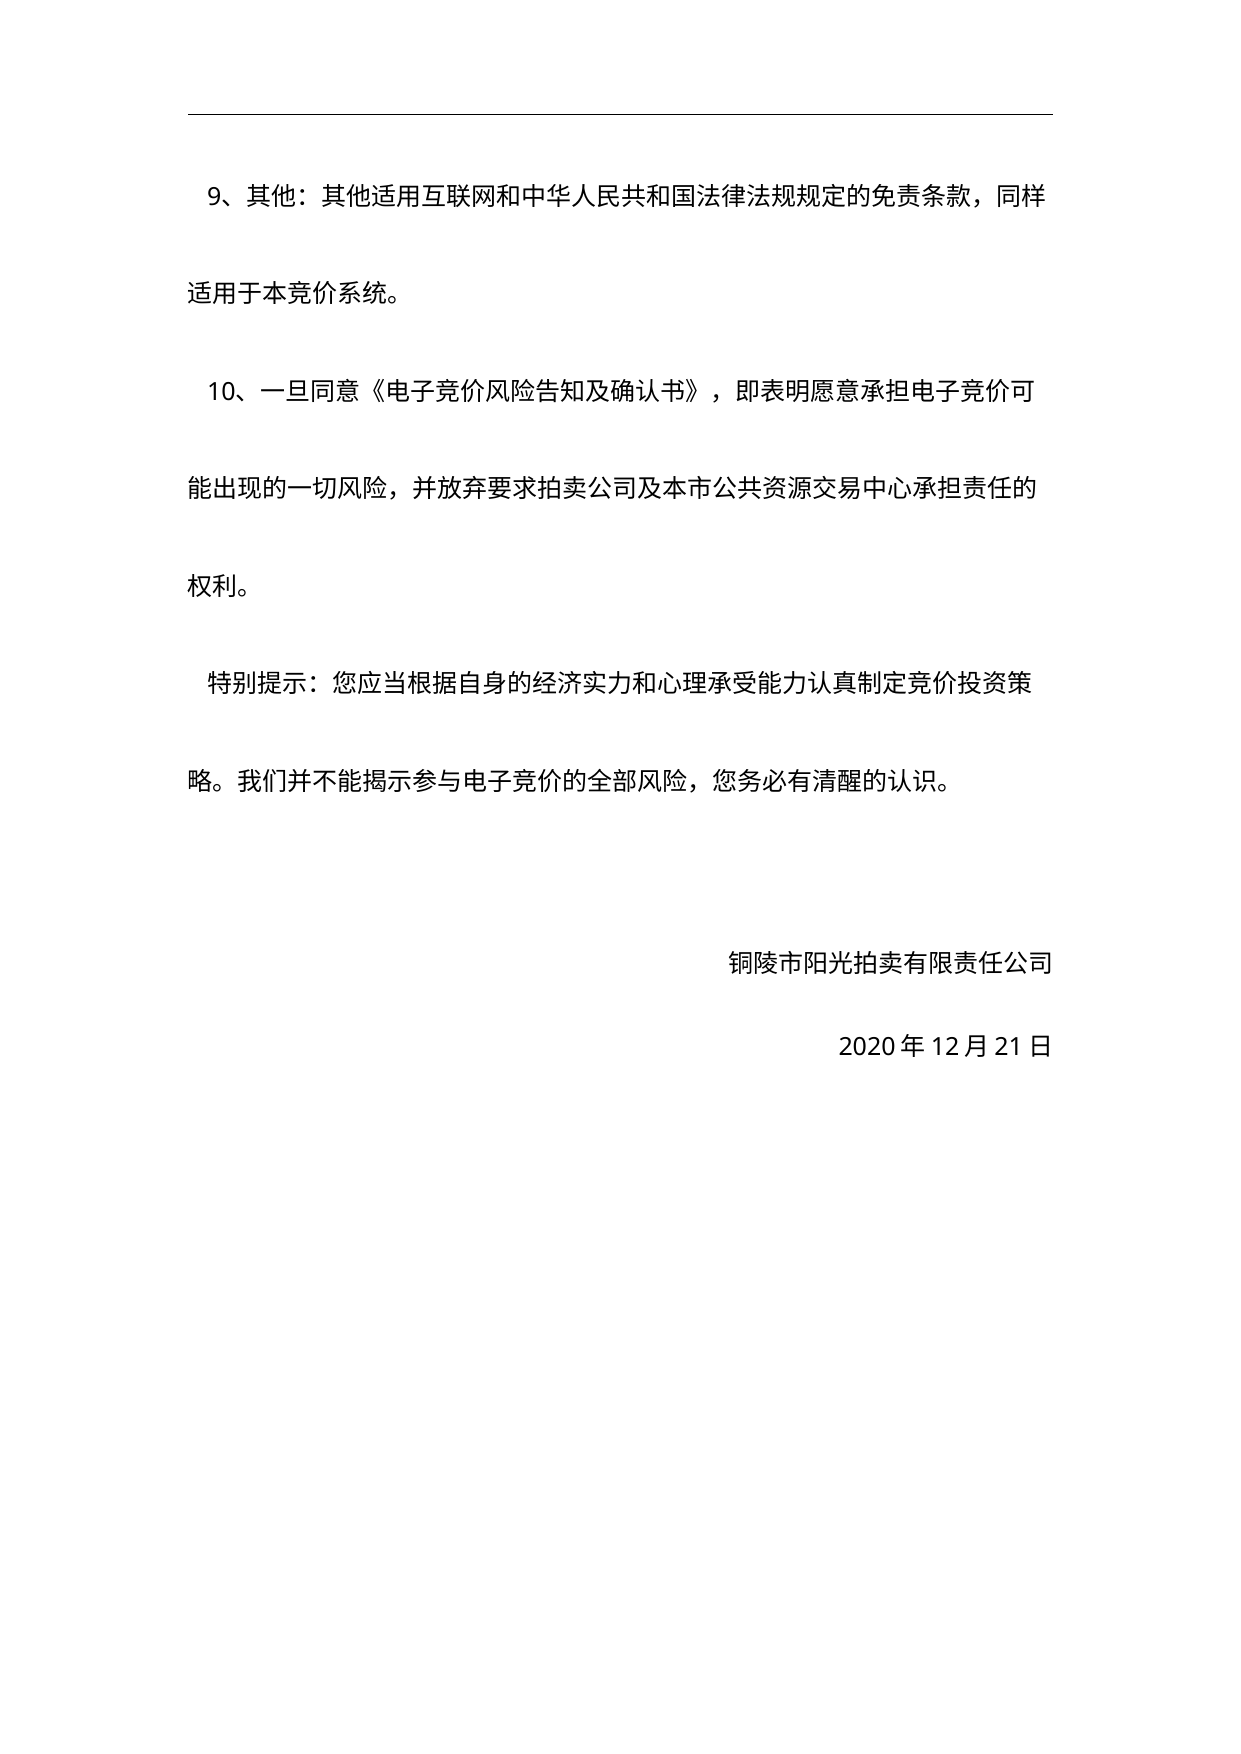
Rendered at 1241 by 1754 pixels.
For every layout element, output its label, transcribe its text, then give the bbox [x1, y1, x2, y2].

text 2020年12月21日 [187, 1012, 1053, 1077]
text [187, 162, 1053, 812]
text 铜陵市阳光拍卖有限责任公司 [187, 929, 1053, 994]
